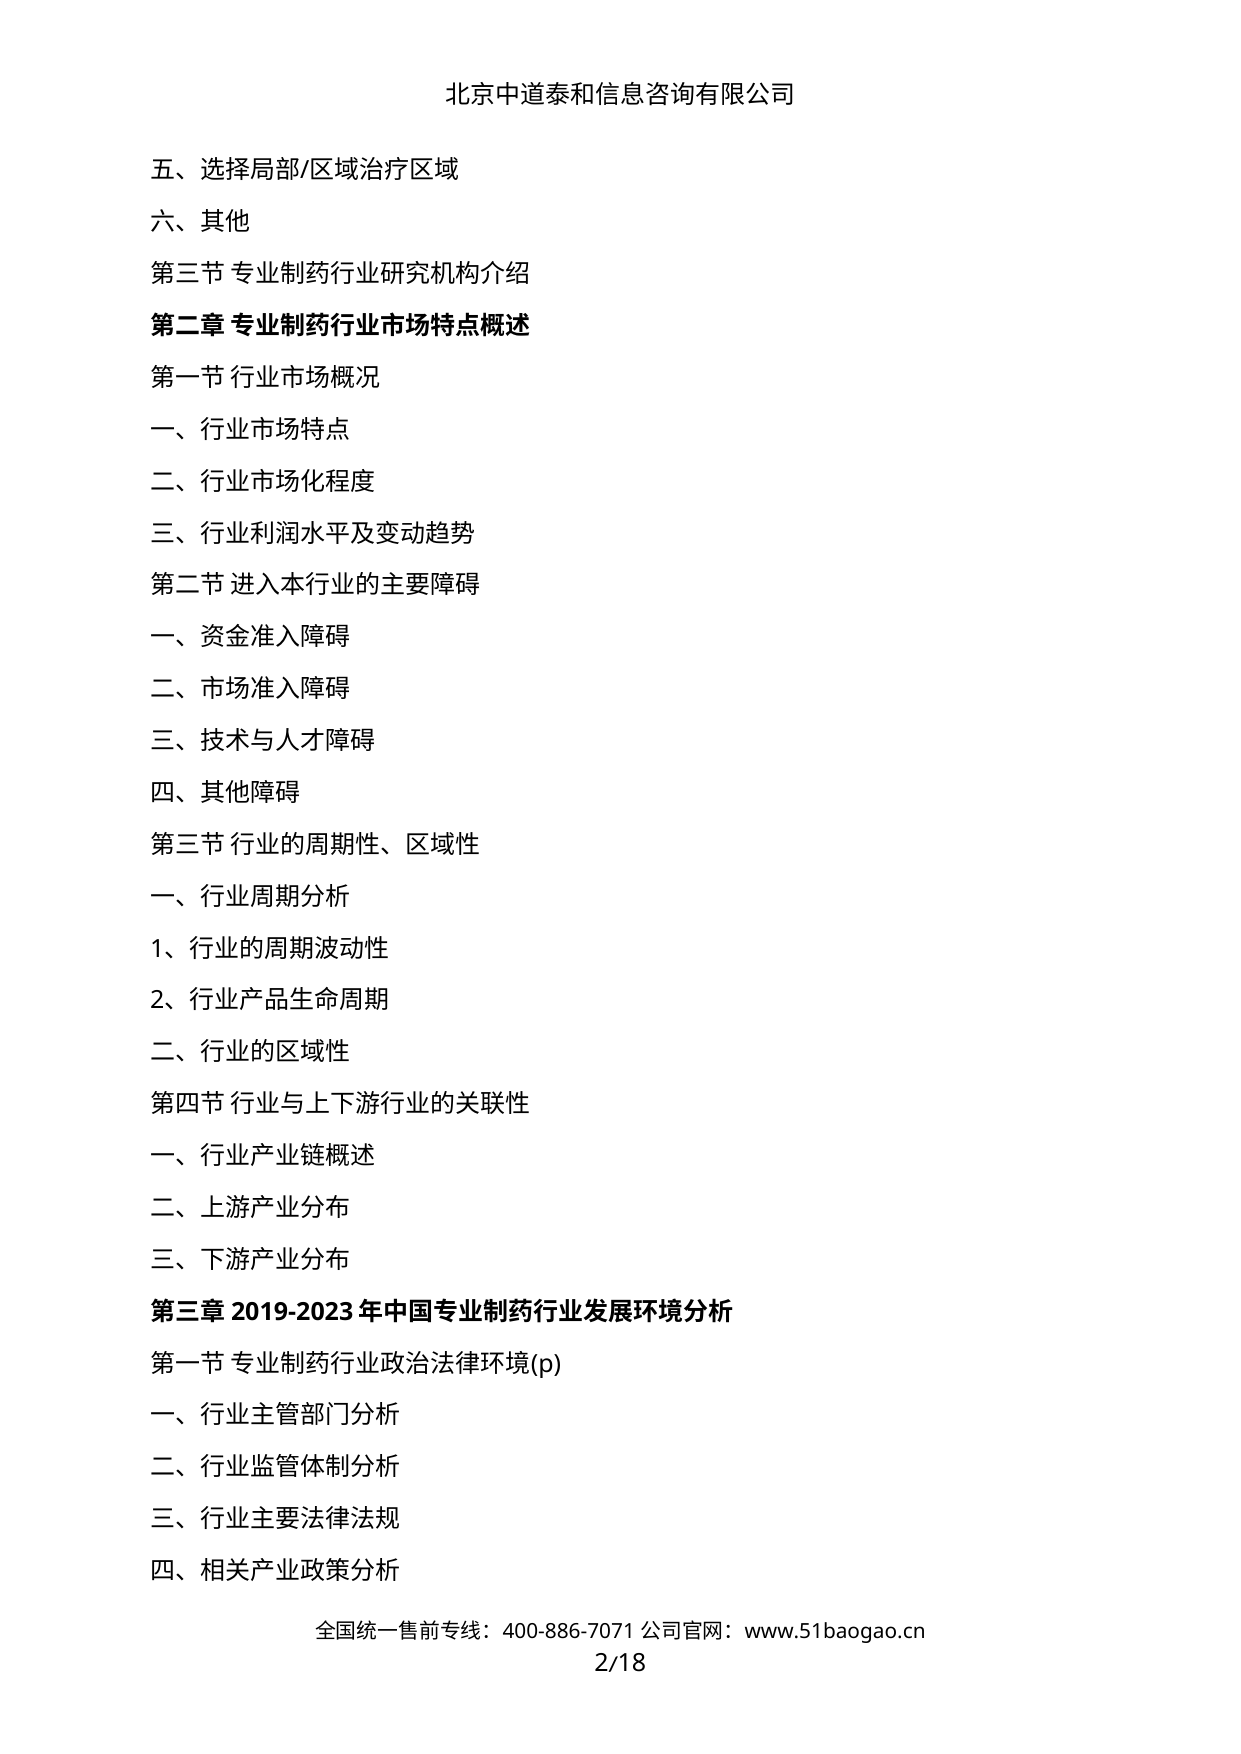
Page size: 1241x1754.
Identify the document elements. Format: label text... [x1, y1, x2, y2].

text 六、其他 [150, 202, 1090, 238]
text 第二章 专业制药行业市场特点概述 [150, 306, 1090, 342]
text 三、下游产业分布 [150, 1239, 1090, 1276]
text 四、其他障碍 [150, 772, 1090, 809]
text 二、行业监管体制分析 [150, 1447, 1090, 1483]
text 五、选择局部/区域治疗区域 [150, 150, 1090, 186]
text 第三节 专业制药行业研究机构介绍 [150, 254, 1090, 290]
text 三、技术与人才障碍 [150, 721, 1090, 757]
text 2、行业产品生命周期 [150, 980, 1090, 1016]
text 一、行业产业链概述 [150, 1136, 1090, 1172]
text 一、行业主管部门分析 [150, 1395, 1090, 1431]
text 二、上游产业分布 [150, 1187, 1090, 1224]
text 第一节 专业制药行业政治法律环境(p) [150, 1343, 1090, 1379]
text 二、市场准入障碍 [150, 669, 1090, 705]
text 一、资金准入障碍 [150, 617, 1090, 653]
text 一、行业市场特点 [150, 409, 1090, 446]
text 二、行业的区域性 [150, 1032, 1090, 1068]
text 第四节 行业与上下游行业的关联性 [150, 1084, 1090, 1120]
text 1、行业的周期波动性 [150, 928, 1090, 964]
text 第三章 2019-2023年中国专业制药行业发展环境分析 [150, 1291, 1090, 1327]
text 第一节 行业市场概况 [150, 357, 1090, 394]
text 三、行业主要法律法规 [150, 1499, 1090, 1535]
text 四、相关产业政策分析 [150, 1551, 1090, 1587]
text 二、行业市场化程度 [150, 461, 1090, 497]
text 第二节 进入本行业的主要障碍 [150, 565, 1090, 601]
text 三、行业利润水平及变动趋势 [150, 513, 1090, 549]
text 一、行业周期分析 [150, 876, 1090, 912]
text 第三节 行业的周期性、区域性 [150, 824, 1090, 861]
